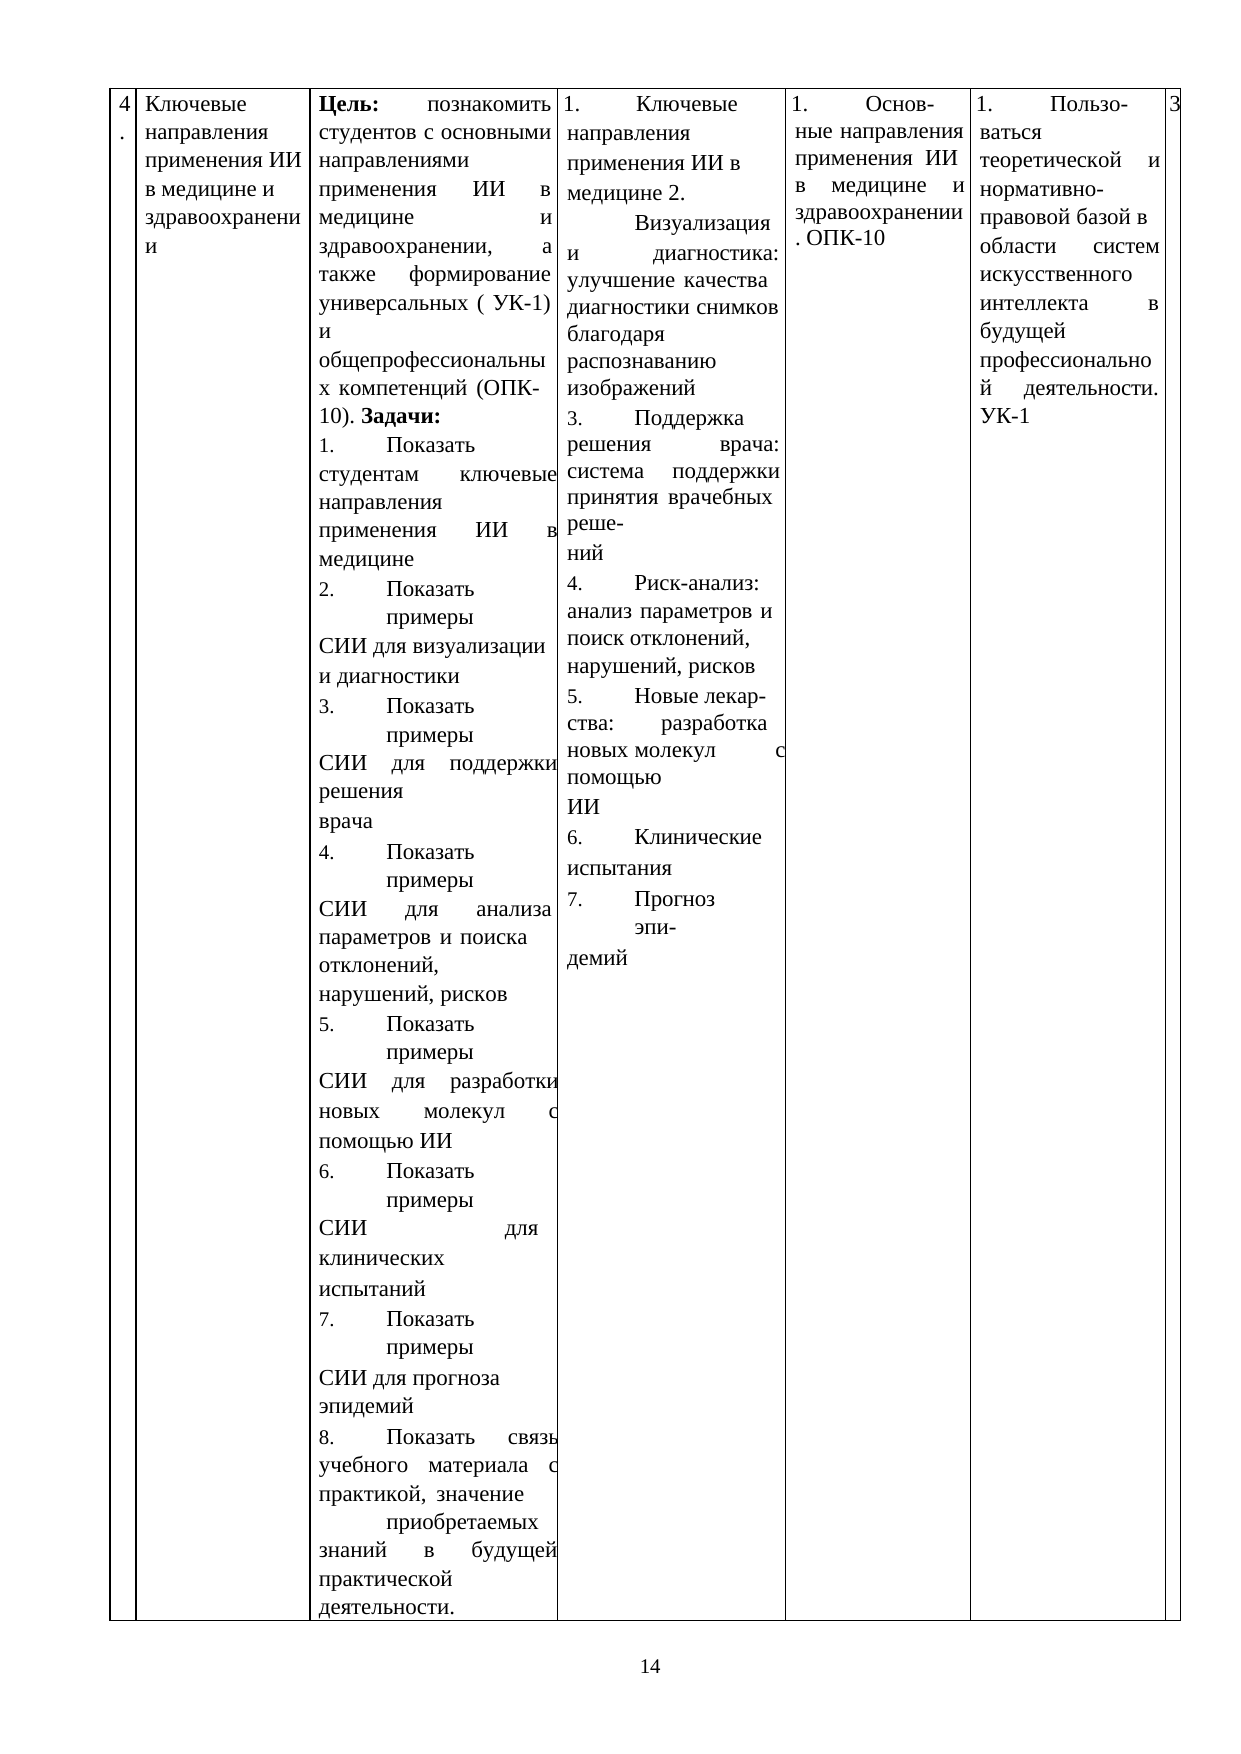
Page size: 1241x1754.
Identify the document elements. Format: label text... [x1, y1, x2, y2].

table_header Ключевые направления применения ИИ в медицине и здравоохранени и [137, 89, 309, 1619]
table_header 3 [1166, 89, 1180, 1619]
table_header 1. Пользо- ваться теоретической и нормативно- правовой базой в области систем искусственного интеллекта в будущей профессионально й деятельности. УК-1 [971, 89, 1165, 1619]
table_header 4 . [111, 89, 135, 1619]
table_header 1. Основ- ные направления применения ИИ в медицине и здравоохранении . ОПК-10 [786, 89, 970, 1619]
table_header Цель: познакомить студентов с основными направлениями применения ИИ в медицине и здравоохранении, а также формирование универсальных ( УК-1) и общепрофессиональны х компетенций (ОПК- 10). Задачи: Показать студентам ключевые направления применения ИИ в медицине Показать примеры СИИ для визуализации и диагностики Показать примеры СИИ для поддержки решения врача Показать примеры СИИ для анализа параметров и поиска отклонений, нарушений, рисков Показать примеры СИИ для разработки новых молекул с помощью ИИ Показать примеры СИИ для клинических испытаний Показать примеры СИИ для прогноза эпидемий Показать связь учебного материала с практикой, значение приобретаемых знаний в будущей практической деятельности. [311, 89, 557, 1619]
table_header 1. Ключевые направления применения ИИ в медицине 2. Визуализация и диагностика: улучшение качества диагностики снимков благодаря распознаванию изображений Поддержка решения врача: система поддержки принятия врачебных реше- ний Риск-анализ: анализ параметров и поиск отклонений, нарушений, рисков Новые лекар- ства: разработка новых молекул с помощью ИИ Клинические испытания Прогноз эпи- демий [558, 89, 785, 1619]
